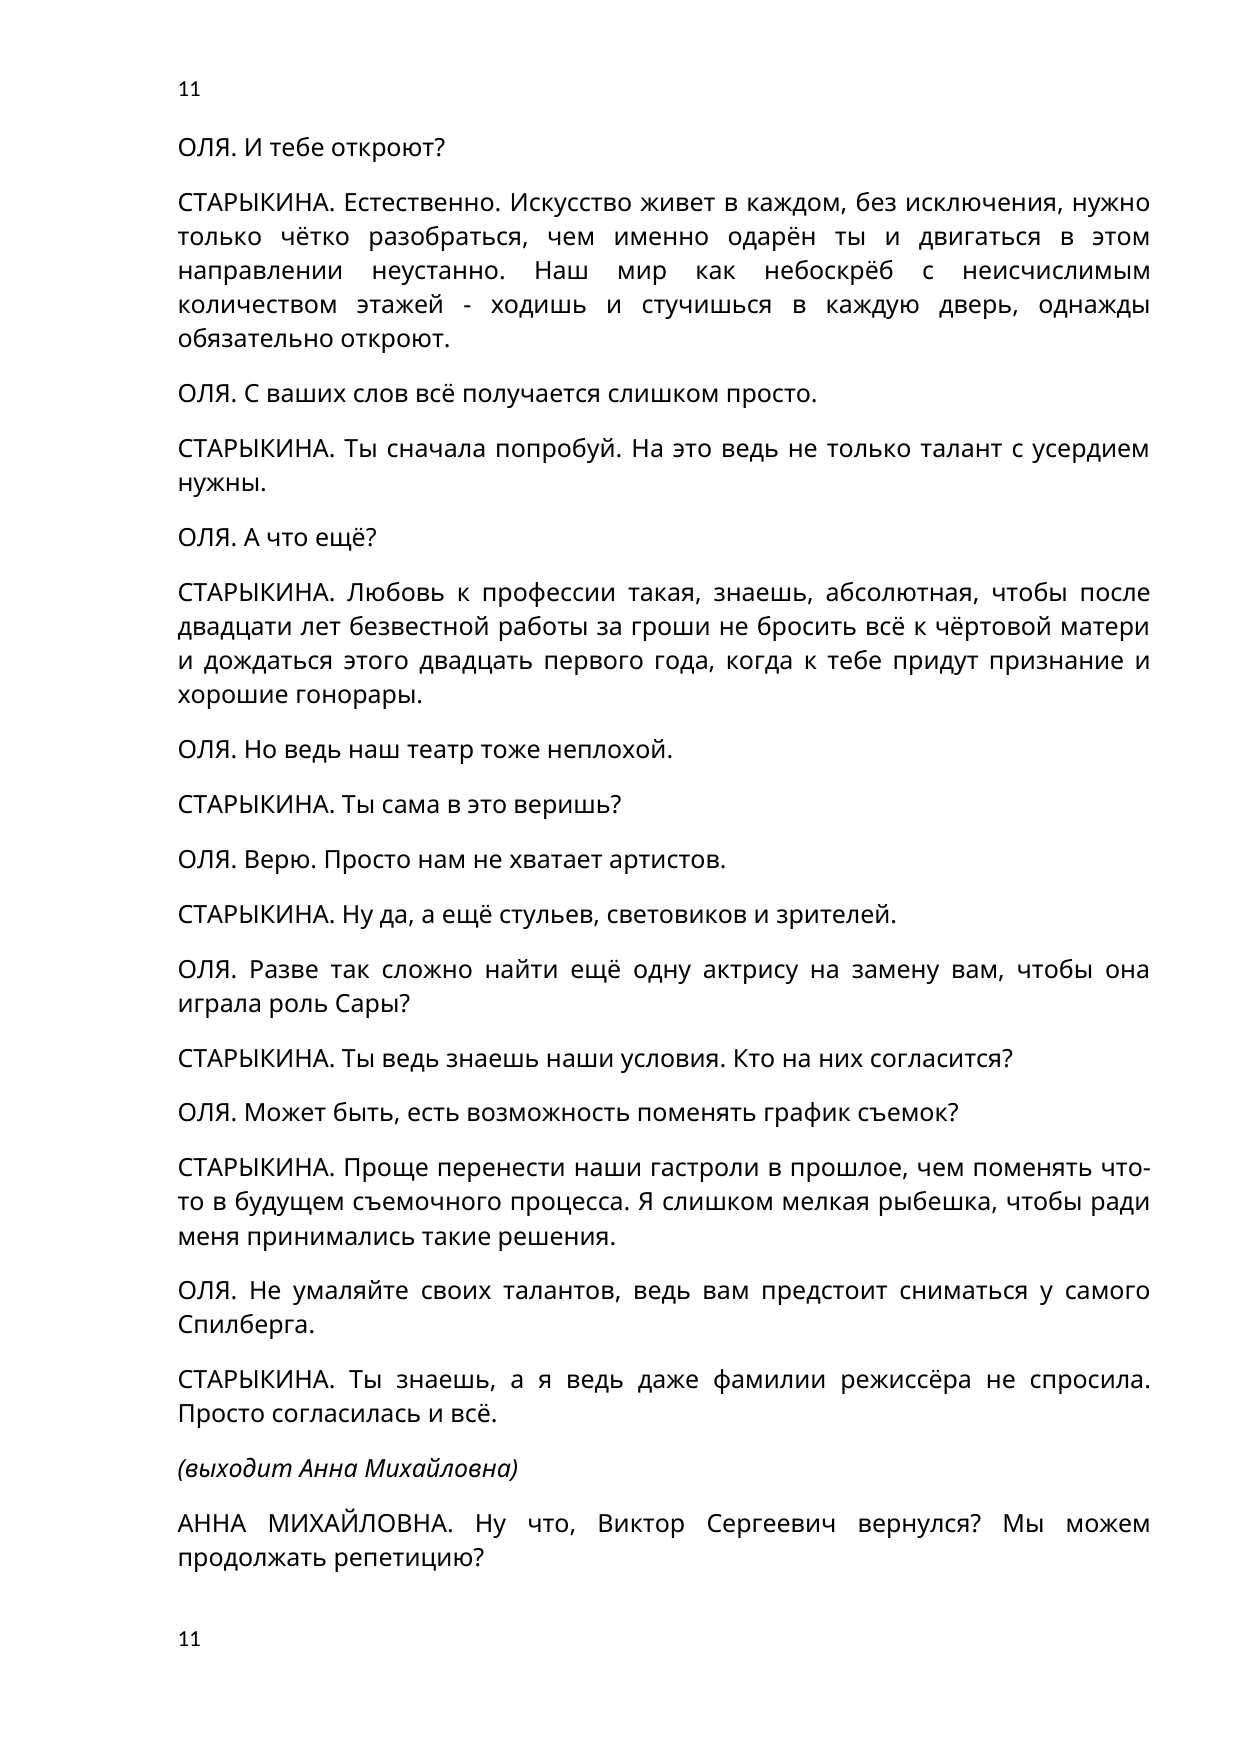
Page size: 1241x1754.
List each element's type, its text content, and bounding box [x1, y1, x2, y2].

text ОЛЯ. Но ведь наш театр тоже неплохой. [177, 732, 1152, 766]
text ОЛЯ. Не умаляйте своих талантов, ведь вам предстоит сниматься у самого Спилберга. [177, 1273, 1152, 1341]
text СТАРЫКИНА. Ты сначала попробуй. На это ведь не только талант с усердием нужны. [177, 431, 1152, 499]
text СТАРЫКИНА. Проще перенести наши гастроли в прошлое, чем поменять что-то в будущем съемочного процесса. Я слишком мелкая рыбешка, чтобы ради меня принимались такие решения. [177, 1150, 1152, 1252]
text ОЛЯ. И тебе откроют? [177, 130, 1152, 164]
text СТАРЫКИНА. Ну да, а ещё стульев, световиков и зрителей. [177, 896, 1152, 930]
text ОЛЯ. А что ещё? [177, 520, 1152, 554]
text СТАРЫКИНА. Любовь к профессии такая, знаешь, абсолютная, чтобы после двадцати лет безвестной работы за гроши не бросить всё к чёртовой матери и дождаться этого двадцать первого года, когда к тебе придут признание и хорошие гонорары. [177, 574, 1152, 711]
text ОЛЯ. Верю. Просто нам не хватает артистов. [177, 841, 1152, 876]
text АННА МИХАЙЛОВНА. Ну что, Виктор Сергеевич вернулся? Мы можем продолжать репетицию? [177, 1506, 1152, 1574]
text СТАРЫКИНА. Естественно. Искусство живет в каждом, без исключения, нужно только чётко разобраться, чем именно одарён ты и двигаться в этом направлении неустанно. Наш мир как небоскрёб с неисчислимым количеством этажей - ходишь и стучишься в каждую дверь, однажды обязательно откроют. [177, 185, 1152, 355]
text СТАРЫКИНА. Ты ведь знаешь наши условия. Кто на них согласится? [177, 1040, 1152, 1074]
text ОЛЯ. С ваших слов всё получается слишком просто. [177, 376, 1152, 410]
text ОЛЯ. Может быть, есть возможность поменять график съемок? [177, 1095, 1152, 1129]
text (выходит Анна Михайловна) [177, 1451, 1152, 1485]
text СТАРЫКИНА. Ты сама в это веришь? [177, 787, 1152, 821]
text СТАРЫКИНА. Ты знаешь, а я ведь даже фамилии режиссёра не спросила. Просто согласилась и всё. [177, 1362, 1152, 1430]
text ОЛЯ. Разве так сложно найти ещё одну актрису на замену вам, чтобы она играла роль Сары? [177, 951, 1152, 1019]
